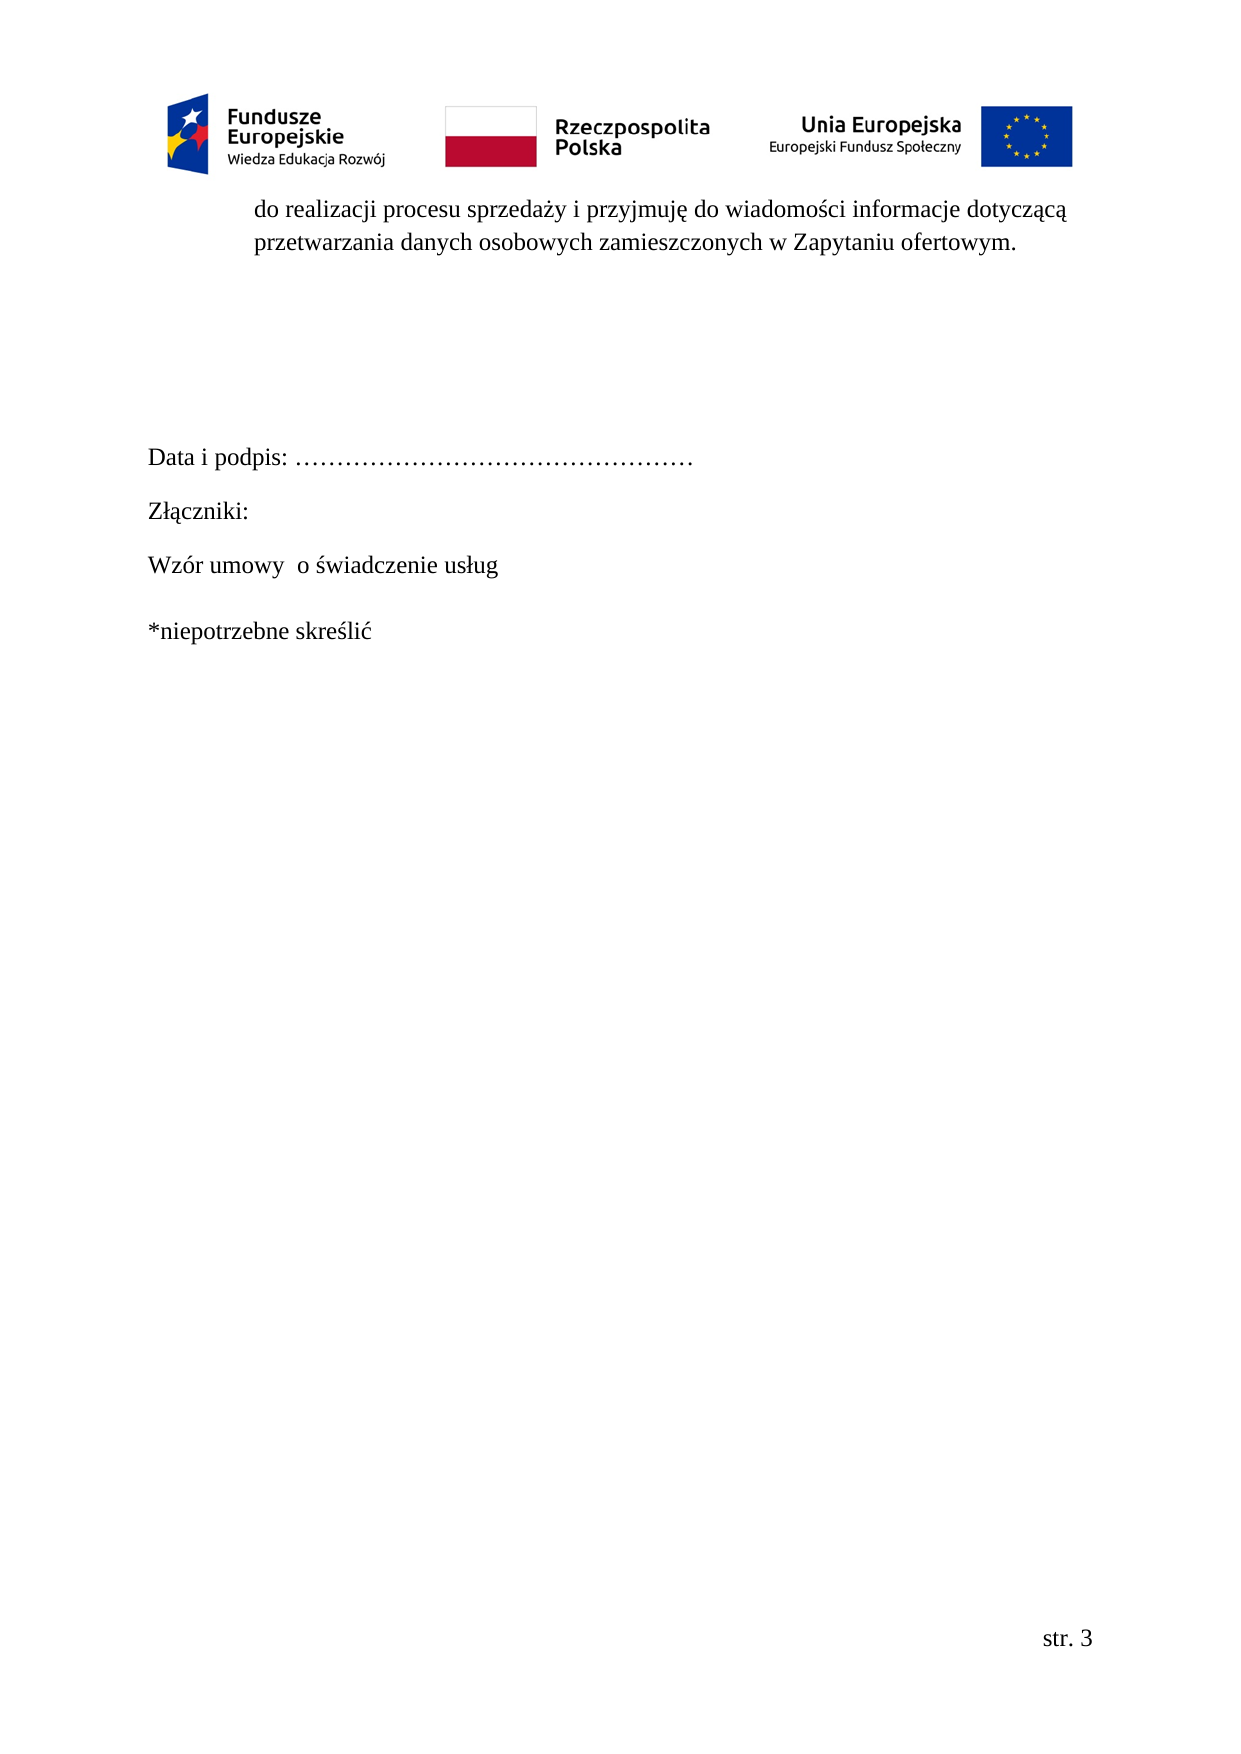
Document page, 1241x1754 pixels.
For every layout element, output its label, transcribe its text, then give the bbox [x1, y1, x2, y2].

text Data i podpis: ………………………………………… [148, 442, 1093, 471]
picture [147, 73, 1092, 194]
text Wzór umowy o świadczenie usług *niepotrzebne skreślić [148, 550, 1093, 645]
text Złączniki: [148, 496, 1093, 525]
